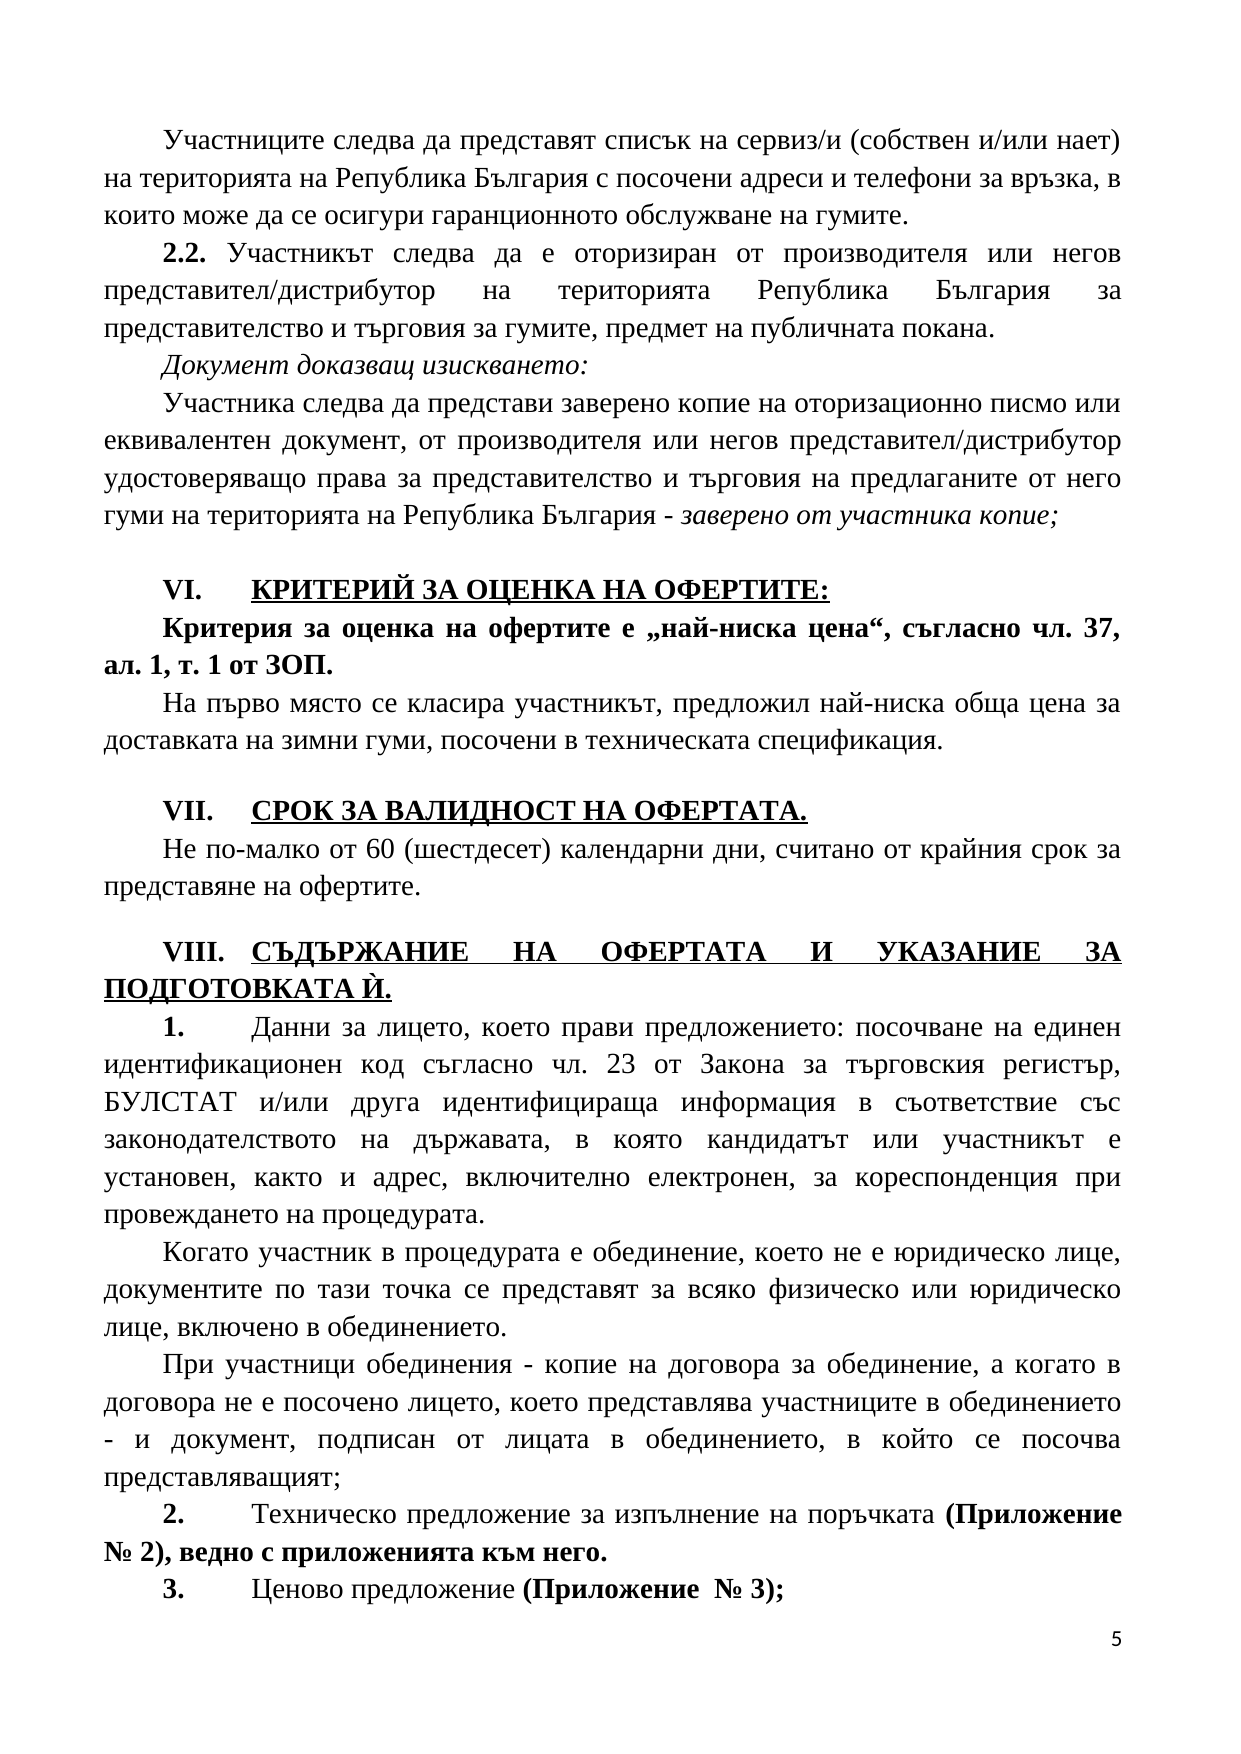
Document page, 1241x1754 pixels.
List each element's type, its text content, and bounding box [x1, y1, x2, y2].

list СЪДЪРЖАНИЕ НА ОФЕРТАТА И УКАЗАНИЕ ЗА ПОДГОТОВКАТА Ѝ. [103, 930, 1122, 1005]
text При участници обединения - копие на договора за обединение, а когато в договора не е посочено лицето, което представлява участниците в обединението - и документ, подписан от лицата в обединението, в който се посочва представляващият; [103, 1342, 1122, 1492]
text Когато участник в процедурата е обединение, което не е юридическо лице, документите по тази точка се представят за всяко физическо или юридическо лице, включено в обединението. [103, 1230, 1122, 1342]
list Техническо предложение за изпълнение на поръчката (Приложение № 2), ведно с приложенията към него. [103, 1492, 1122, 1567]
list КРИТЕРИЙ ЗА ОЦЕНКА НА ОФЕРТИТЕ: [103, 568, 1122, 606]
text На първо място се класира участникът, предложил най-ниска обща цена за доставката на зимни гуми, посочени в техническата спецификация. [103, 681, 1122, 756]
list Ценово предложение (Приложение № 3); [103, 1567, 1122, 1605]
text Критерия за оценка на офертите е „най-ниска цена“, съгласно чл. 37, ал. 1, т. 1 от ЗОП. [103, 606, 1122, 681]
list СРОК ЗА ВАЛИДНОСТ НА ОФЕРТАТА. [103, 789, 1122, 827]
text 2.2. Участникът следва да е оторизиран от производителя или негов представител/дистрибутор на територията Република България за представителство и търговия за гумите, предмет на публичната покана. [103, 231, 1122, 343]
text Документ доказващ изискването: [103, 343, 1122, 381]
text Участниците следва да представят списък на сервиз/и (собствен и/или нает) на територията на Република България с посочени адреси и телефони за връзка, в които може да се осигури гаранционното обслужване на гумите. [103, 118, 1122, 231]
text Не по-малко от 60 (шестдесет) календарни дни, считано от крайния срок за представяне на офертите. [103, 827, 1122, 902]
text Участника следва да представи заверено копие на оторизационно писмо или еквивалентен документ, от производителя или негов представител/дистрибутор удостоверяващо права за представителство и търговия на предлаганите от него гуми на територията на Република България - заверено от участника копие; [103, 381, 1122, 531]
list Данни за лицето, което прави предложението: посочване на единен идентификационен код съгласно чл. 23 от Закона за търговския регистър, БУЛСТАТ и/или друга идентифицираща информация в съответствие със законодателството на държавата, в която кандидатът или участникът е установен, както и адрес, включително електронен, за кореспонденция при провеждането на процедурата. [103, 1005, 1122, 1230]
